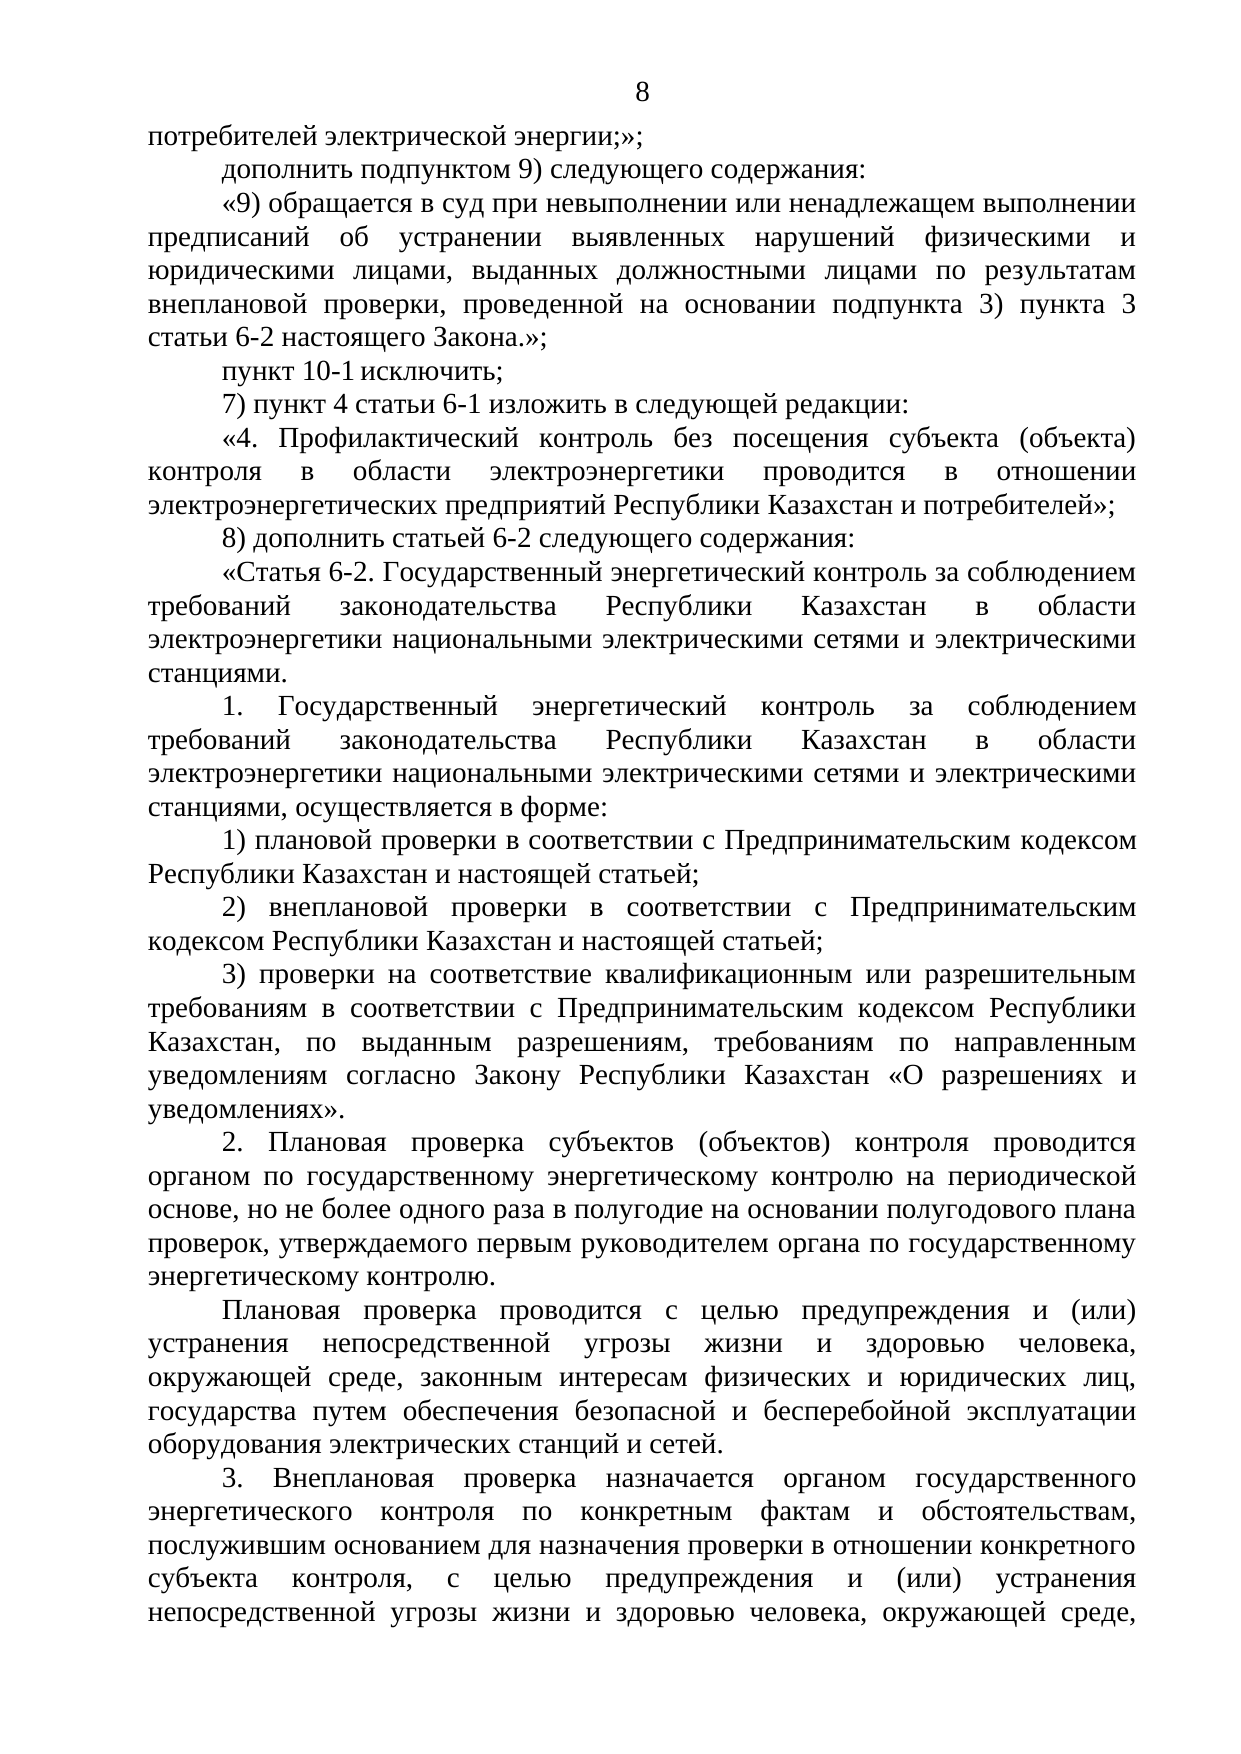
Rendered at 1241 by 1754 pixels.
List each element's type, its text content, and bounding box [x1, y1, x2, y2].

list пункт 4 статьи 6-1 изложить в следующей редакции: [148, 386, 1137, 420]
text 1) плановой проверки в соответствии с Предпринимательским кодексом Республики Казахстан и настоящей статьей; [148, 822, 1137, 889]
text 2) внеплановой проверки в соответствии с Предпринимательским кодексом Республики Казахстан и настоящей статьей; [148, 889, 1137, 957]
text 3) проверки на соответствие квалификационным или разрешительным требованиям в соответствии с Предпринимательским кодексом Республики Казахстан, по выданным разрешениям, требованиям по направленным уведомлениям согласно Закону Республики Казахстан «О разрешениях и уведомлениях». [148, 957, 1137, 1124]
text «4. Профилактический контроль без посещения субъекта (объекта) контроля в области электроэнергетики проводится в отношении электроэнергетических предприятий Республики Казахстан и потребителей»; [148, 420, 1137, 521]
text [148, 118, 1137, 152]
text пункт 10-1 исключить; [148, 353, 1137, 386]
text «9) обращается в суд при невыполнении или ненадлежащем выполнении предписаний об устранении выявленных нарушений физическими и юридическими лицами, выданных должностными лицами по результатам внеплановой проверки, проведенной на основании подпункта 3) пункта 3 статьи 6-2 настоящего Закона.»; [148, 185, 1137, 353]
text «Статья 6-2. Государственный энергетический контроль за соблюдением требований законодательства Республики Казахстан в области электроэнергетики национальными электрическими сетями и электрическими станциями. [148, 554, 1137, 688]
text Плановая проверка проводится с целью предупреждения и (или) устранения непосредственной угрозы жизни и здоровью человека, окружающей среде, законным интересам физических и юридических лиц, государства путем обеспечения безопасной и бесперебойной эксплуатации оборудования электрических станций и сетей. [148, 1292, 1137, 1460]
list дополнить статьей 6-2 следующего содержания: [148, 521, 1137, 554]
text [148, 1460, 1137, 1627]
text 2. Плановая проверка субъектов (объектов) контроля проводится органом по государственному энергетическому контролю на периодической основе, но не более одного раза в полугодие на основании полугодового плана проверок, утверждаемого первым руководителем органа по государственному энергетическому контролю. [148, 1124, 1137, 1292]
text 1. Государственный энергетический контроль за соблюдением требований законодательства Республики Казахстан в области электроэнергетики национальными электрическими сетями и электрическими станциями, осуществляется в форме: [148, 688, 1137, 822]
text дополнить подпунктом 9) следующего содержания: [148, 152, 1137, 185]
